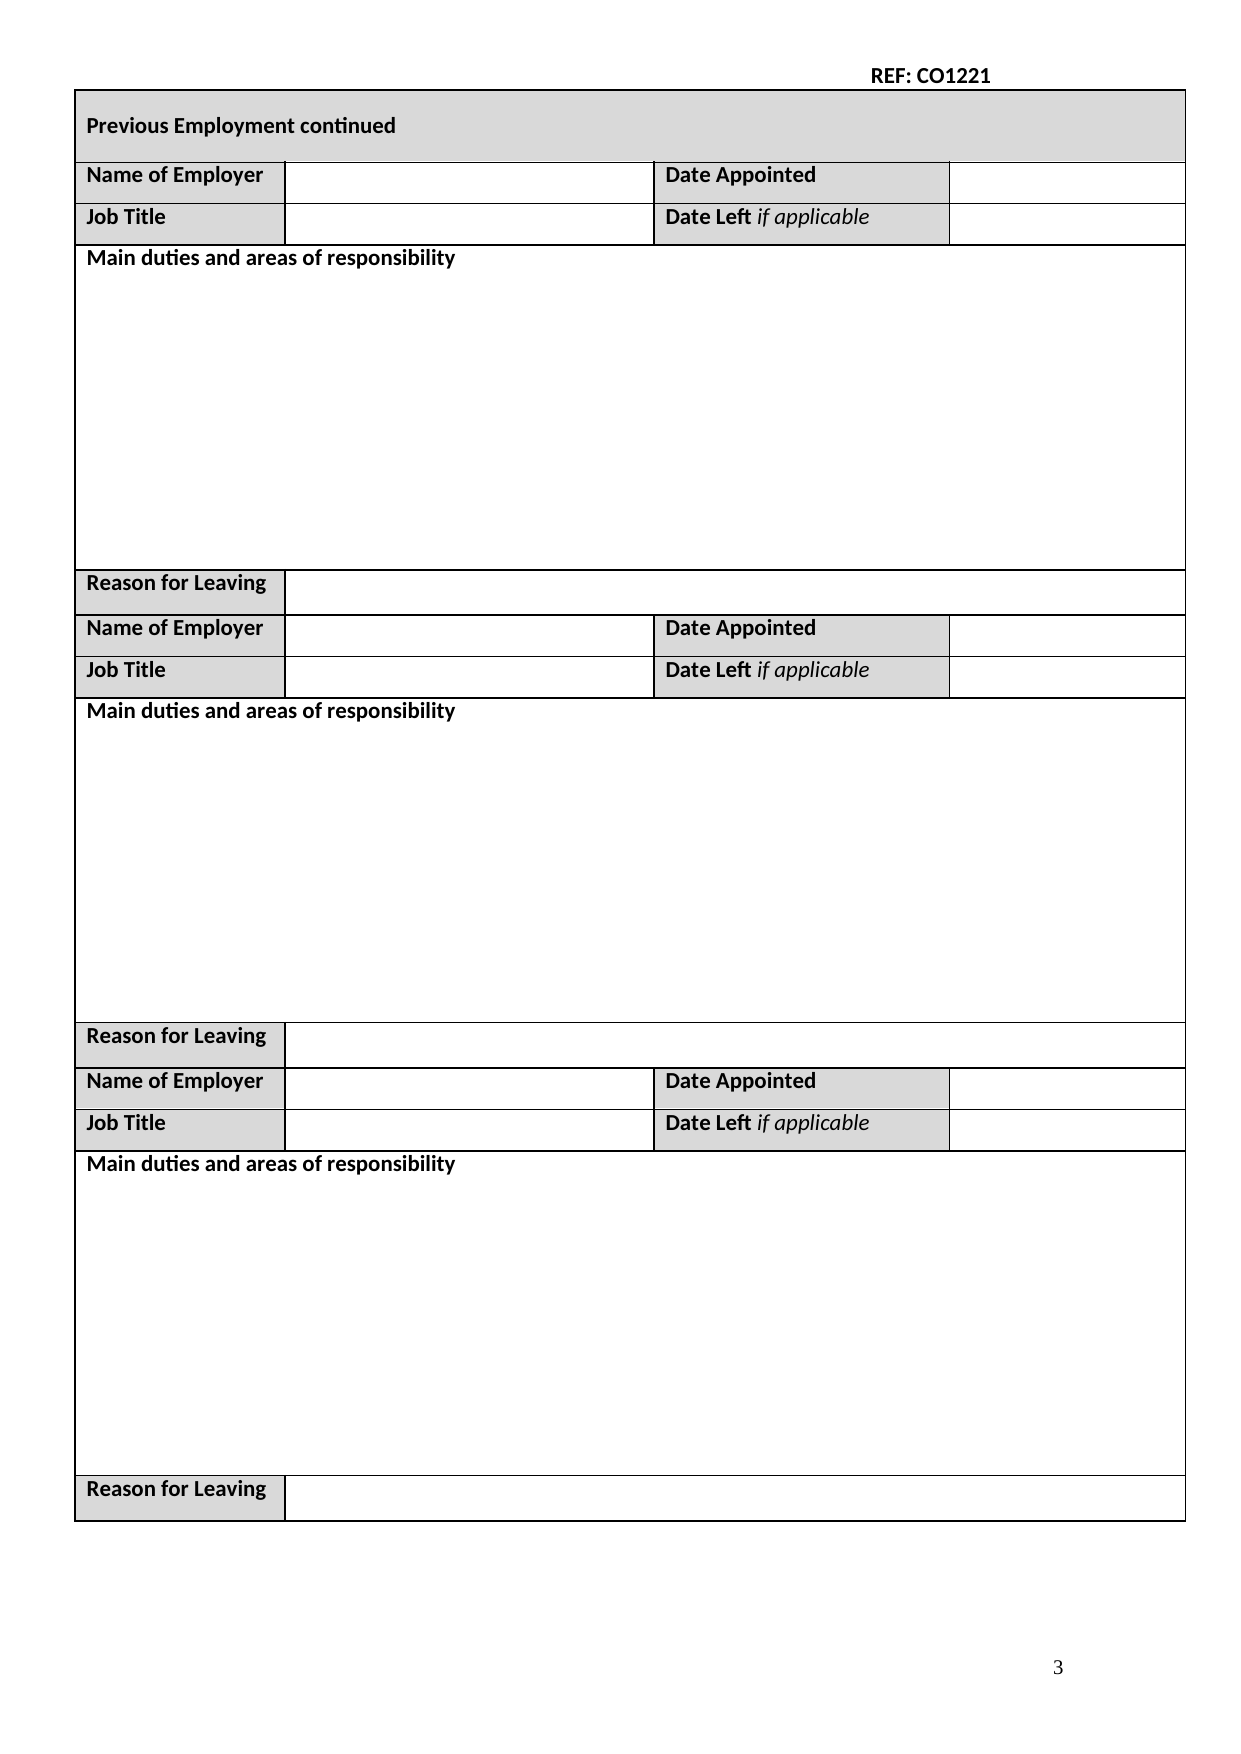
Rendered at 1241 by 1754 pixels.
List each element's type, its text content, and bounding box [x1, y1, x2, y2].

table_cell [286, 571, 1185, 614]
table_cell Reason for Leaving [76, 1476, 284, 1520]
table_cell Job Title [76, 1110, 284, 1150]
table_cell Date Appointed [655, 1069, 949, 1108]
table_cell Date Left if applicable [655, 1110, 949, 1150]
table_cell [950, 657, 1185, 697]
table_cell [950, 616, 1185, 656]
table_cell Date Left if applicable [655, 204, 949, 244]
table_cell [286, 204, 653, 244]
table_cell Date Appointed [655, 616, 949, 656]
table_cell [950, 1069, 1185, 1108]
table_cell Name of Employer [76, 616, 284, 656]
table_cell [286, 1476, 1185, 1520]
table_cell [286, 1110, 653, 1150]
table_cell [286, 657, 653, 697]
table_cell Reason for Leaving [76, 571, 284, 614]
table_cell Job Title [76, 204, 284, 244]
table_cell Reason for Leaving [76, 1023, 284, 1067]
table_cell [286, 1023, 1185, 1067]
table_header Previous Employment continued [76, 91, 1185, 161]
table_cell [950, 1110, 1185, 1150]
table_cell Main duties and areas of responsibility [76, 246, 1185, 569]
table_cell [286, 163, 653, 203]
table_cell [286, 616, 653, 656]
table_cell Main duties and areas of responsibility [76, 1152, 1185, 1475]
table_cell [950, 163, 1185, 203]
table_cell [950, 204, 1185, 244]
table_cell Main duties and areas of responsibility [76, 699, 1185, 1022]
table_cell Date Left if applicable [655, 657, 949, 697]
table_cell Name of Employer [76, 1069, 284, 1108]
table_cell Name of Employer [76, 163, 284, 203]
table_cell Job Title [76, 657, 284, 697]
table_cell Date Appointed [655, 163, 949, 203]
table_cell [286, 1069, 653, 1108]
